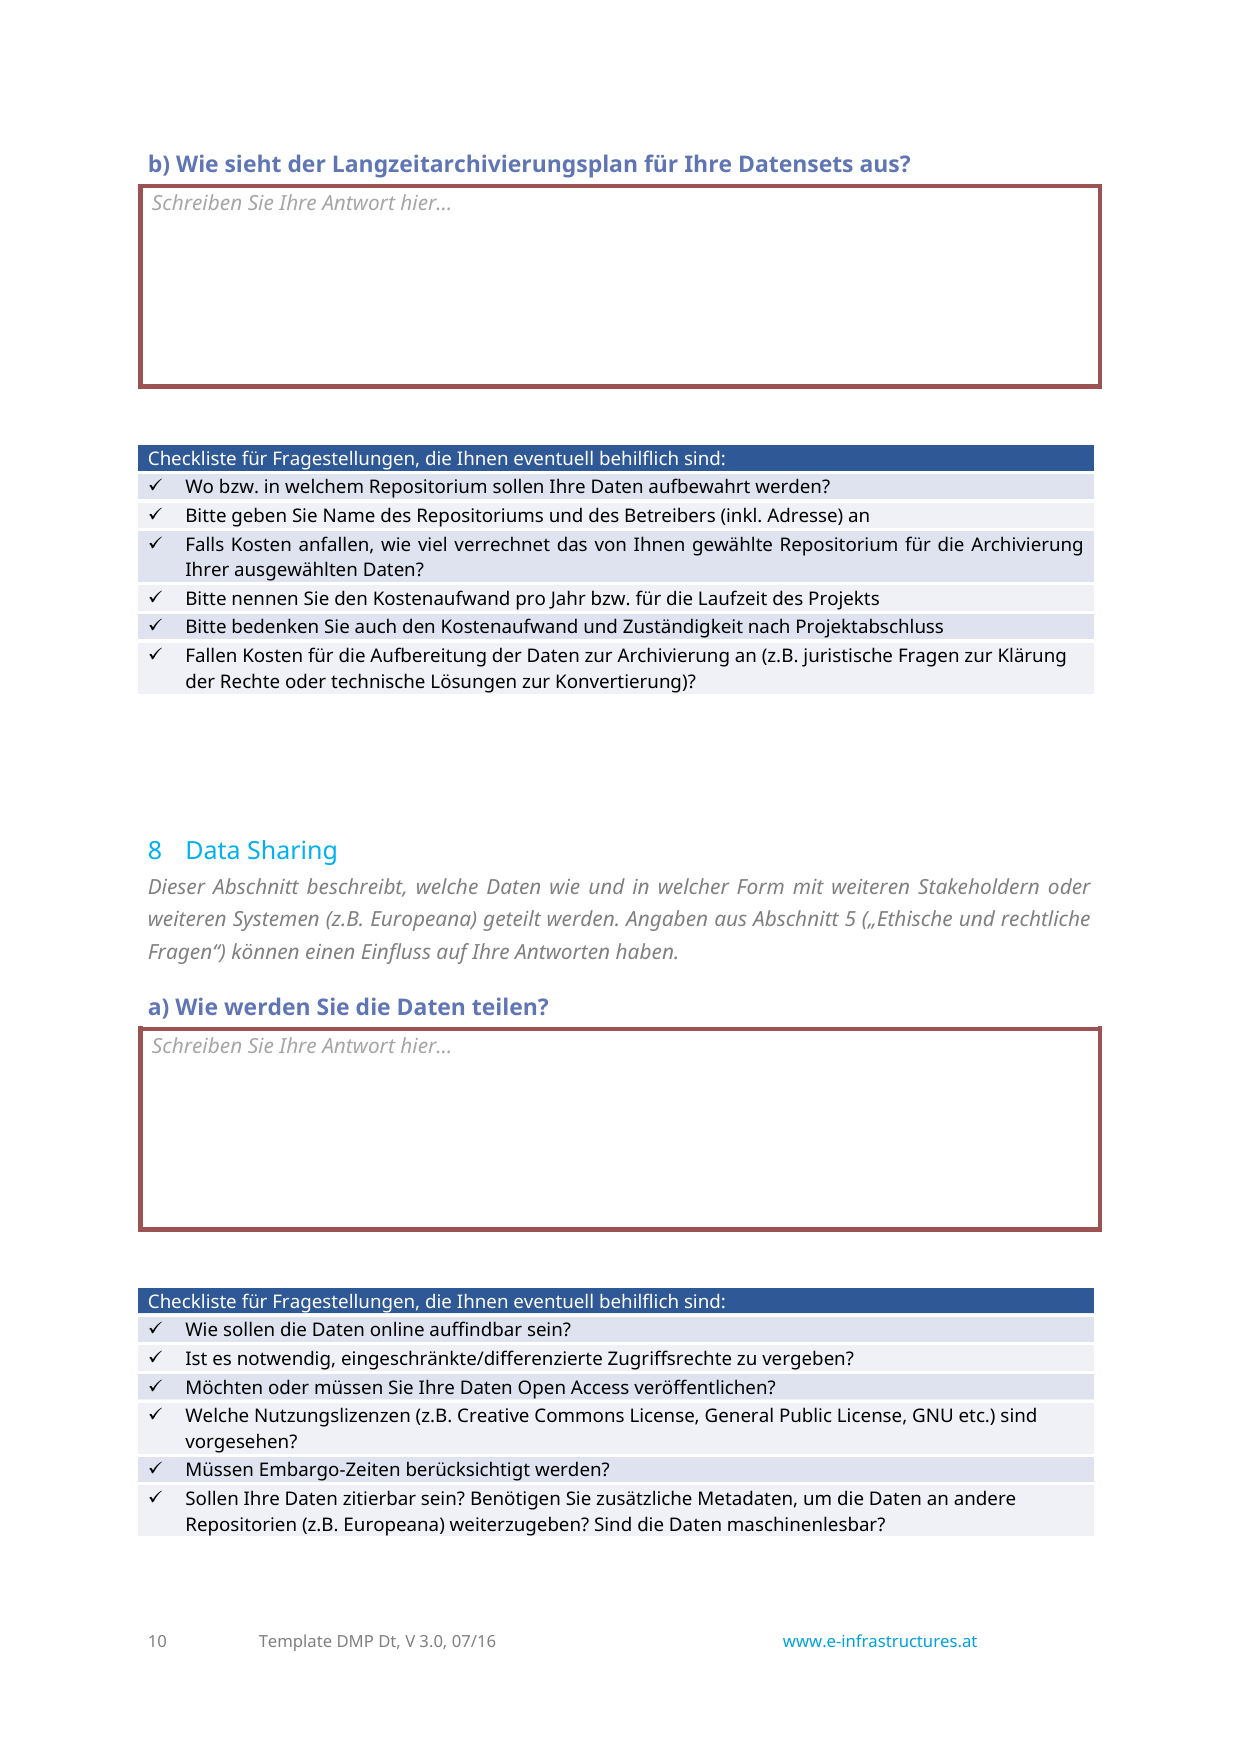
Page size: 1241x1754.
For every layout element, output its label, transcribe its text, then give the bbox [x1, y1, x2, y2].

table_cell Falls Kosten anfallen, wie viel verrechnet das von Ihnen gewählte Repositorium für die Archivierung Ihrer ausgewählten Daten? [138, 531, 1094, 582]
table_cell Fallen Kosten für die Aufbereitung der Daten zur Archivierung an (z.B. juristische Fragen zur Klärung der Rechte oder technische Lösungen zur Konvertierung)? [138, 643, 1094, 693]
table_cell Bitte nennen Sie den Kostenaufwand pro Jahr bzw. für die Laufzeit des Projekts [138, 585, 1094, 611]
table_cell Bitte geben Sie Name des Repositoriums und des Betreibers (inkl. Adresse) an [138, 503, 1094, 528]
subtitle a) Wie werden Sie die Daten teilen? [148, 991, 1093, 1022]
text Dieser Abschnitt beschreibt, welche Daten wie und in welcher Form mit weiteren Stakeholdern oder weiteren Systemen (z.B. Europeana) geteilt werden. Angaben aus Abschnitt 5 („Ethische und rechtliche Fragen“) können einen Einfluss auf Ihre Antworten haben. [148, 872, 1093, 966]
subtitle Data Sharing [148, 833, 1093, 867]
table_cell Bitte bedenken Sie auch den Kostenaufwand und Zuständigkeit nach Projektabschluss [138, 614, 1094, 639]
subtitle b) Wie sieht der Langzeitarchivierungsplan für Ihre Datensets aus? [148, 148, 1093, 179]
table_cell Sollen Ihre Daten zitierbar sein? Benötigen Sie zusätzliche Metadaten, um die Daten an andere Repositorien (z.B. Europeana) weiterzugeben? Sind die Daten maschinenlesbar? [138, 1485, 1094, 1536]
table_cell Möchten oder müssen Sie Ihre Daten Open Access veröffentlichen? [138, 1374, 1094, 1399]
table_cell Wo bzw. in welchem Repositorium sollen Ihre Daten aufbewahrt werden? [138, 474, 1094, 499]
table_header Checkliste für Fragestellungen, die Ihnen eventuell behilflich sind: [138, 445, 1094, 471]
table_header Schreiben Sie Ihre Antwort hier… [143, 1031, 1098, 1227]
table_cell Ist es notwendig, eingeschränkte/differenzierte Zugriffsrechte zu vergeben? [138, 1345, 1094, 1371]
table_cell Müssen Embargo-Zeiten berücksichtigt werden? [138, 1457, 1094, 1482]
table_cell Welche Nutzungslizenzen (z.B. Creative Commons License, General Public License, GNU etc.) sind vorgesehen? [138, 1403, 1094, 1454]
table_header Schreiben Sie Ihre Antwort hier… [143, 188, 1098, 384]
table_cell Wie sollen die Daten online auffindbar sein? [138, 1317, 1094, 1342]
table_header Checkliste für Fragestellungen, die Ihnen eventuell behilflich sind: [138, 1288, 1094, 1313]
